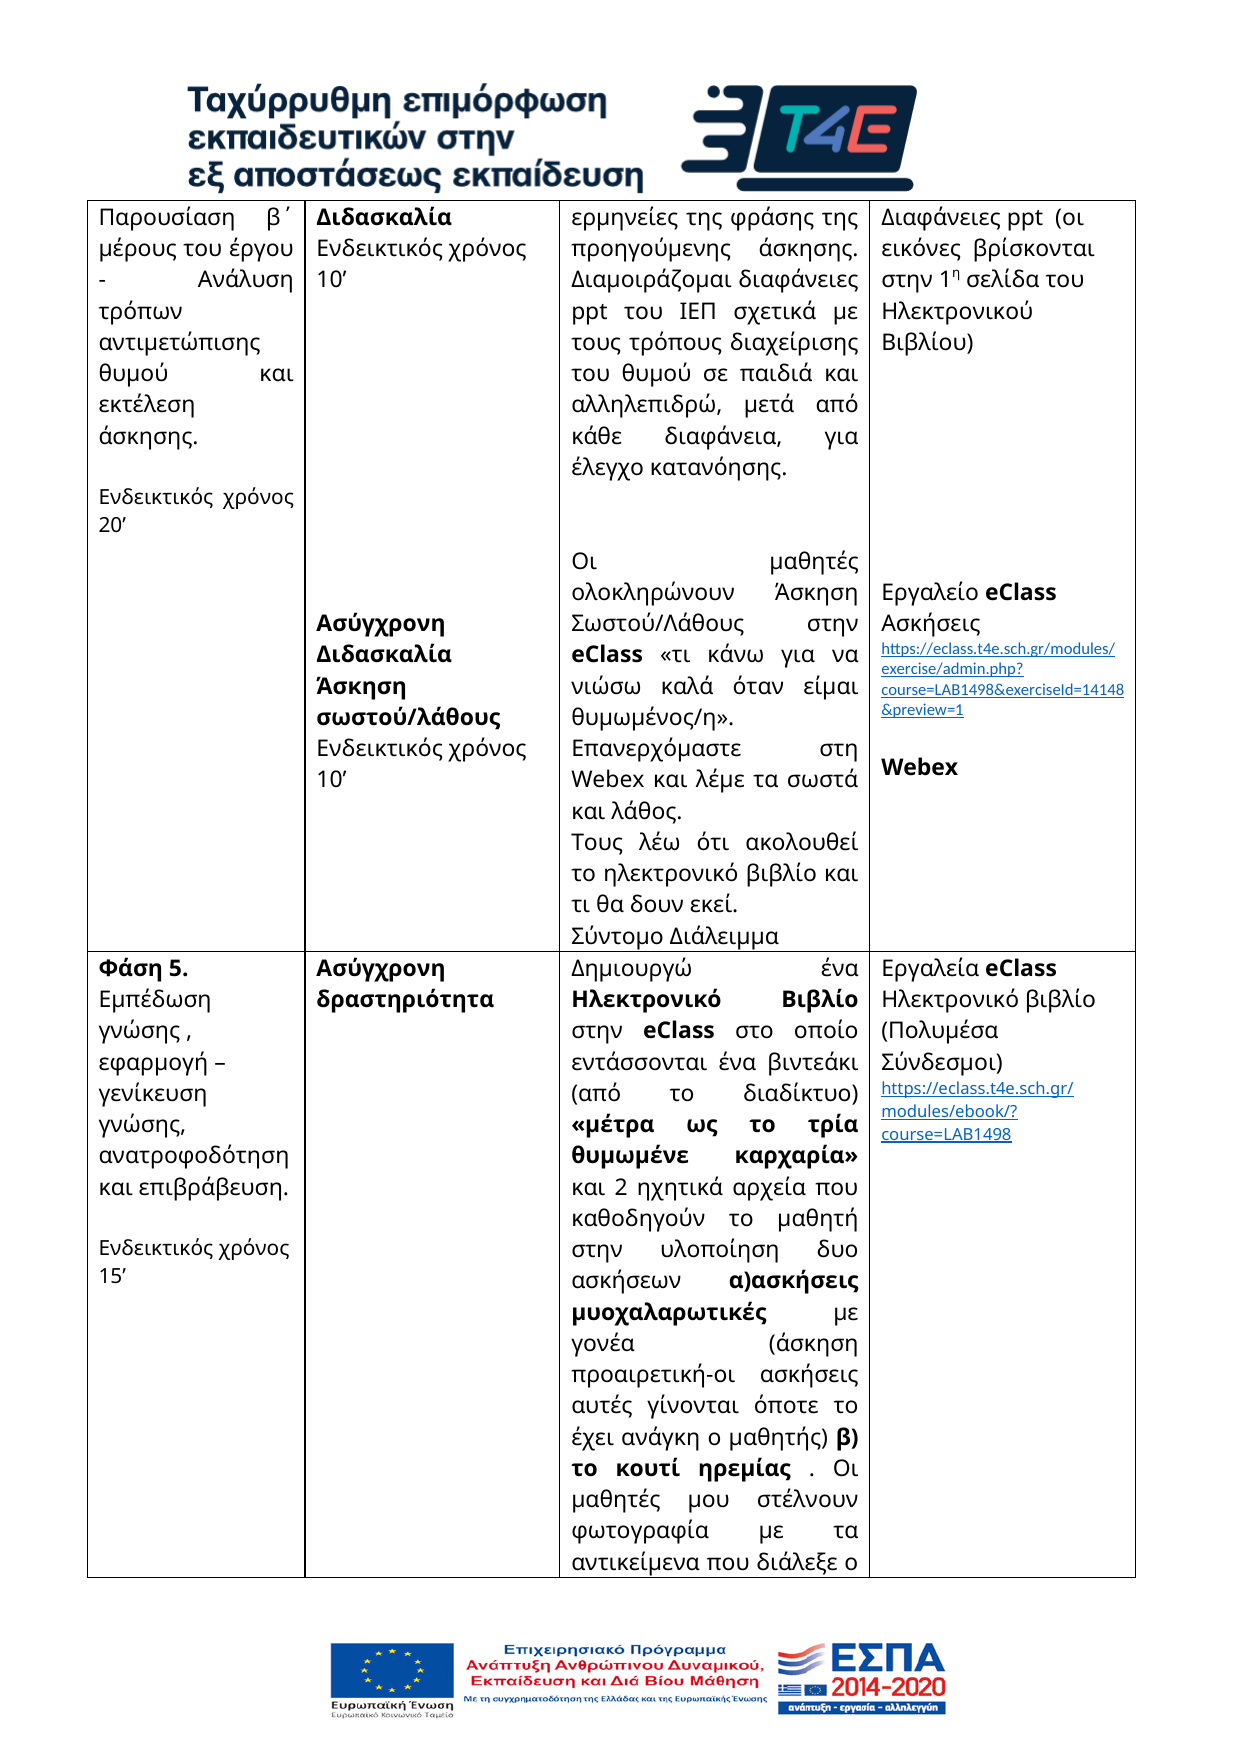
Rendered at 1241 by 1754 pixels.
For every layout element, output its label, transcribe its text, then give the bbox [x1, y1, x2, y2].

table_cell Εργαλεία eClass Ηλεκτρονικό βιβλίο (Πολυμέσα Σύνδεσμοι) https://eclass.t4e.sch.gr/modules/ebook/?course=LAB1498 [870, 952, 1135, 1577]
table_cell Σύγχρονη Διδασκαλία Ενδεικτικός χρόνος 10’ Ασύγχρονη Διδασκαλία Άσκηση σωστού/λάθους Ενδεικτικός χρόνος 10’ [306, 201, 559, 951]
table_cell Φάση 5. Εμπέδωση γνώσης , εφαρμογή – γενίκευση γνώσης, ανατροφοδότηση και επιβράβευση. Ενδεικτικός χρόνος 15’ [88, 952, 304, 1577]
table_cell Φάση 4. Παρουσίαση β΄ μέρους του έργου - Ανάλυση τρόπων αντιμετώπισης θυμού και εκτέλεση άσκησης. Ενδεικτικός χρόνος 20’ [88, 201, 304, 951]
picture [329, 1643, 947, 1720]
picture [187, 73, 918, 200]
table_cell Ασύγχρονη δραστηριότητα [306, 952, 559, 1577]
